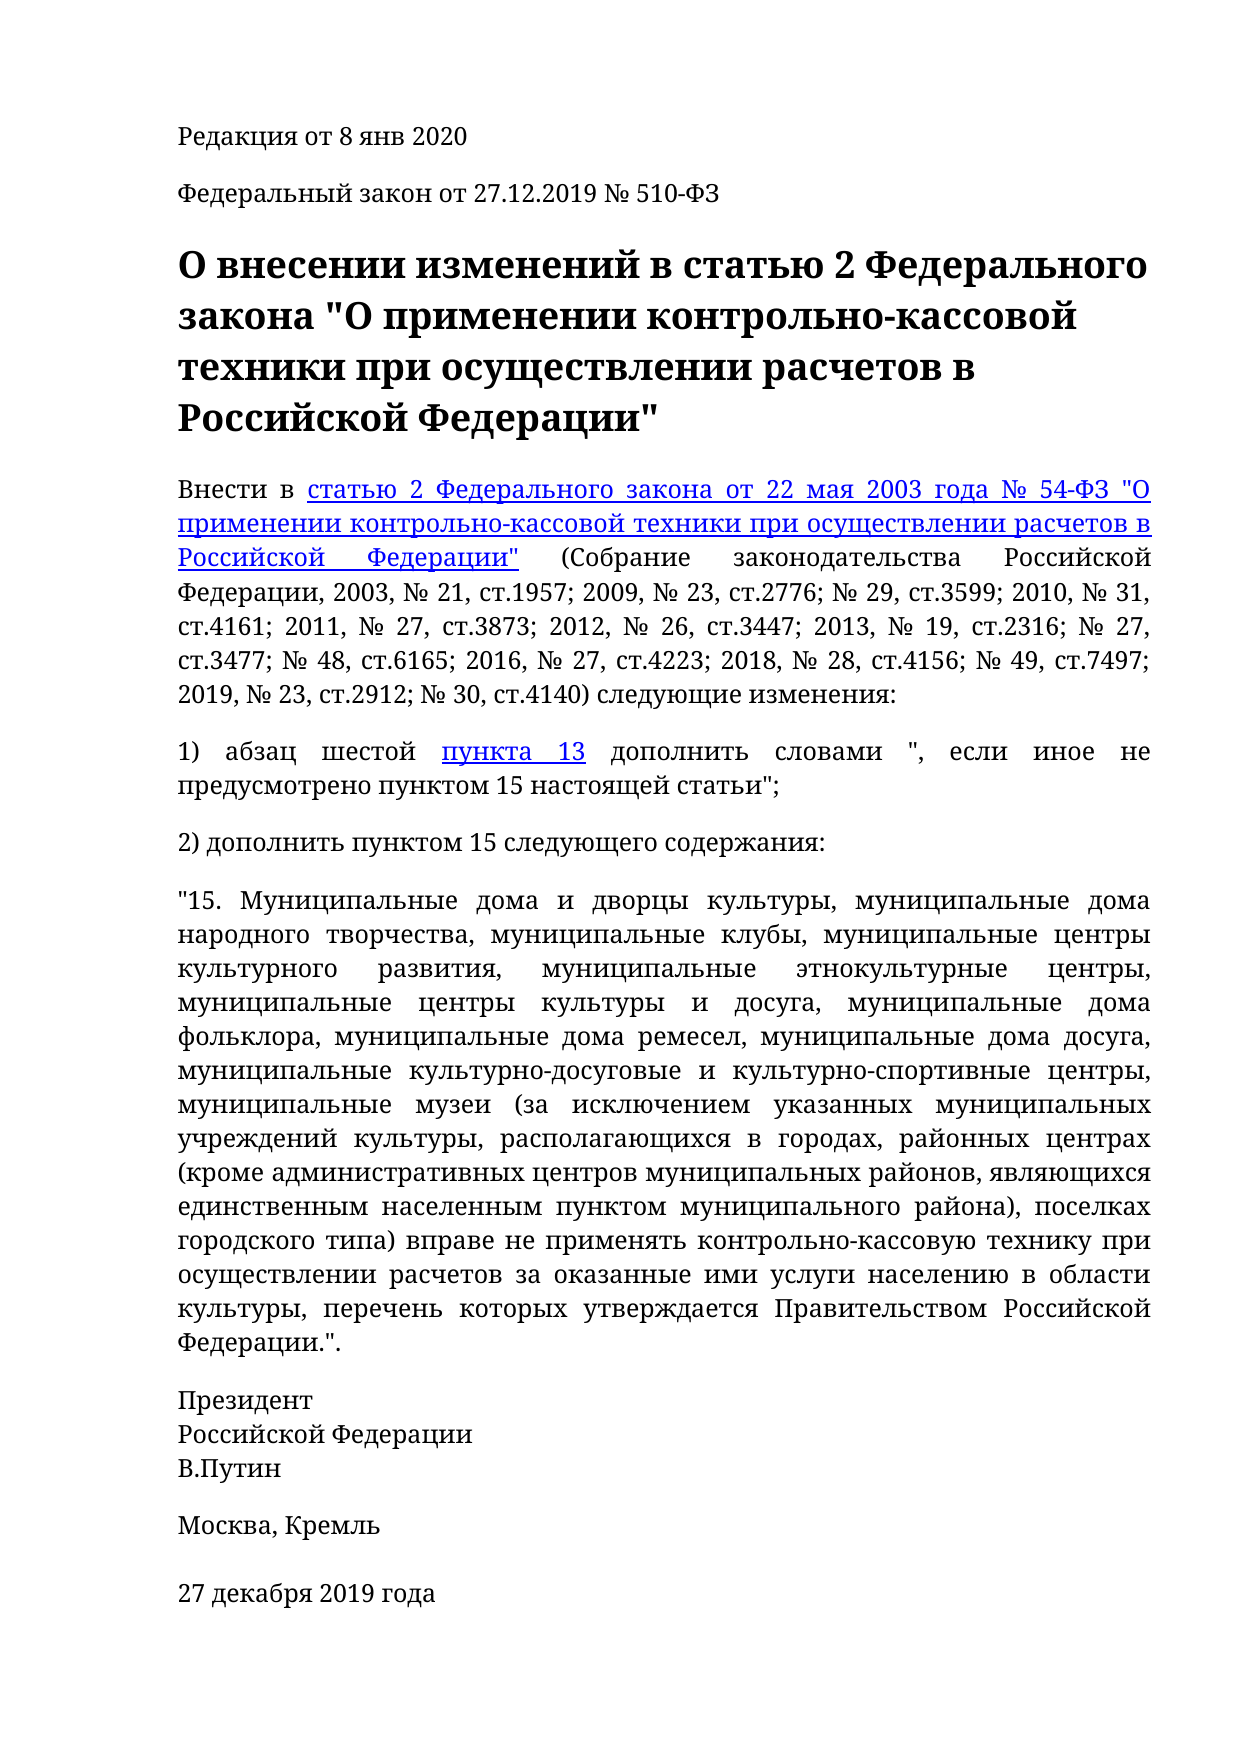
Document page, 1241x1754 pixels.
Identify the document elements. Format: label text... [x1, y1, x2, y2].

subtitle О внесении изменений в статью 2 Федерального закона "О применении контрольно-кассовой техники при осуществлении расчетов в Российской Федерации" [177, 239, 1152, 443]
text 2) дополнить пунктом 15 следующего содержания: [177, 825, 1152, 859]
text "15. Муниципальные дома и дворцы культуры, муниципальные дома народного творчества, муниципальные клубы, муниципальные центры культурного развития, муниципальные этнокультурные центры, муниципальные центры культуры и досуга, муниципальные дома фольклора, муниципальные дома ремесел, муниципальные дома досуга, муниципальные культурно-досуговые и культурно-спортивные центры, муниципальные музеи (за исключением указанных муниципальных учреждений культуры, располагающихся в городах, районных центрах (кроме административных центров муниципальных районов, являющихся единственным населенным пунктом муниципального района), поселках городского типа) вправе не применять контрольно-кассовую технику при осуществлении расчетов за оказанные ими услуги населению в области культуры, перечень которых утверждается Правительством Российской Федерации.". [177, 882, 1152, 1359]
text Внести в статью 2 Федерального закона от 22 мая 2003 года № 54-ФЗ "О применении контрольно-кассовой техники при осуществлении расчетов в Российской Федерации" (Собрание законодательства Российской Федерации, 2003, № 21, ст.1957; 2009, № 23, ст.2776; № 29, ст.3599; 2010, № 31, ст.4161; 2011, № 27, ст.3873; 2012, № 26, ст.3447; 2013, № 19, ст.2316; № 27, ст.3477; № 48, ст.6165; 2016, № 27, ст.4223; 2018, № 28, ст.4156; № 49, ст.7497; 2019, № 23, ст.2912; № 30, ст.4140) следующие изменения: [177, 472, 1152, 535]
text 27 декабря 2019 года [177, 1576, 1152, 1610]
text Федеральный закон от 27.12.2019 № 510-ФЗ [177, 175, 1152, 209]
text 1) абзац шестой пункта 13 дополнить словами ", если иное не предусмотрено пунктом 15 настоящей статьи"; [177, 734, 1152, 802]
text Москва, Кремль [177, 1508, 1152, 1542]
text Внести в статью 2 Федерального закона от 22 мая 2003 года № 54-ФЗ "О применении контрольно-кассовой техники при осуществлении расчетов в Российской Федерации" (Собрание законодательства Российской Федерации, 2003, № 21, ст.1957; 2009, № 23, ст.2776; № 29, ст.3599; 2010, № 31, ст.4161; 2011, № 27, ст.3873; 2012, № 26, ст.3447; 2013, № 19, ст.2316; № 27, ст.3477; № 48, ст.6165; 2016, № 27, ст.4223; 2018, № 28, ст.4156; № 49, ст.7497; 2019, № 23, ст.2912; № 30, ст.4140) следующие изменения: [177, 536, 1152, 710]
text Президент Российской Федерации В.Путин [177, 1382, 1152, 1484]
text Редакция от 8 янв 2020 [177, 118, 1152, 152]
